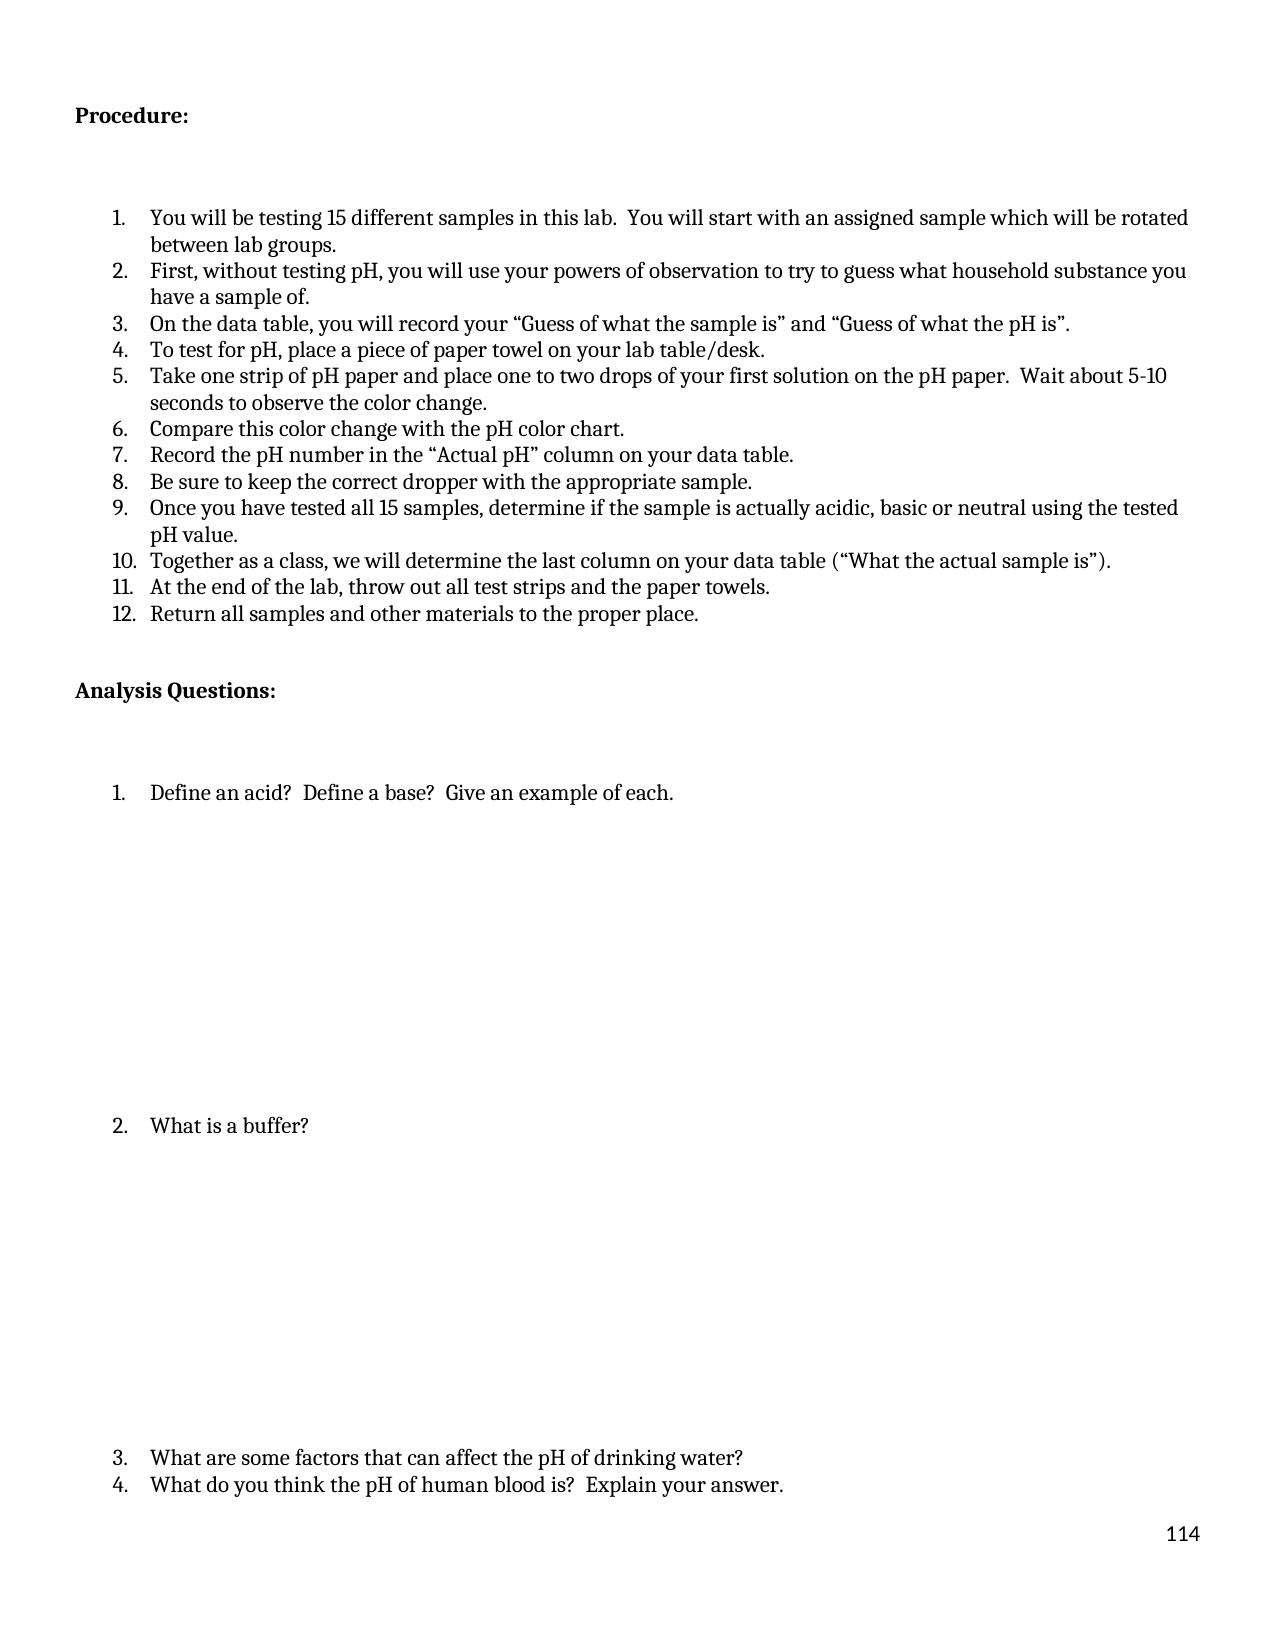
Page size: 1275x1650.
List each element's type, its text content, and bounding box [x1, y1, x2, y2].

list Be sure to keep the correct dropper with the appropriate sample. [112, 469, 1200, 495]
list On the data table, you will record your “Guess of what the sample is” and “Guess of what the pH is”. [112, 311, 1200, 337]
list What do you think the pH of human blood is? Explain your answer. [112, 1471, 1200, 1498]
list What is a buffer? [112, 1112, 1200, 1139]
list Take one strip of pH paper and place one to two drops of your first solution on the pH paper. Wait about 5-10 seconds to observe the color change. [112, 363, 1200, 416]
list At the end of the lab, throw out all test strips and the paper towels. [112, 574, 1200, 600]
list You will be testing 15 different samples in this lab. You will start with an assigned sample which will be rotated between lab groups. [112, 205, 1200, 258]
list Once you have tested all 15 samples, determine if the sample is actually acidic, basic or neutral using the tested pH value. [112, 495, 1200, 548]
list Return all samples and other materials to the proper place. [112, 600, 1200, 627]
list To test for pH, place a piece of paper towel on your lab table/desk. [112, 337, 1200, 363]
list Together as a class, we will determine the last column on your data table (“What the actual sample is”). [112, 548, 1200, 574]
list What are some factors that can affect the pH of drinking water? [112, 1445, 1200, 1471]
list Define an acid? Define a base? Give an example of each. [112, 780, 1200, 806]
text Procedure: [75, 103, 1200, 129]
list Record the pH number in the “Actual pH” column on your data table. [112, 442, 1200, 469]
text Analysis Questions: [75, 678, 1200, 704]
list Compare this color change with the pH color chart. [112, 416, 1200, 442]
list First, without testing pH, you will use your powers of observation to try to guess what household substance you have a sample of. [112, 258, 1200, 311]
